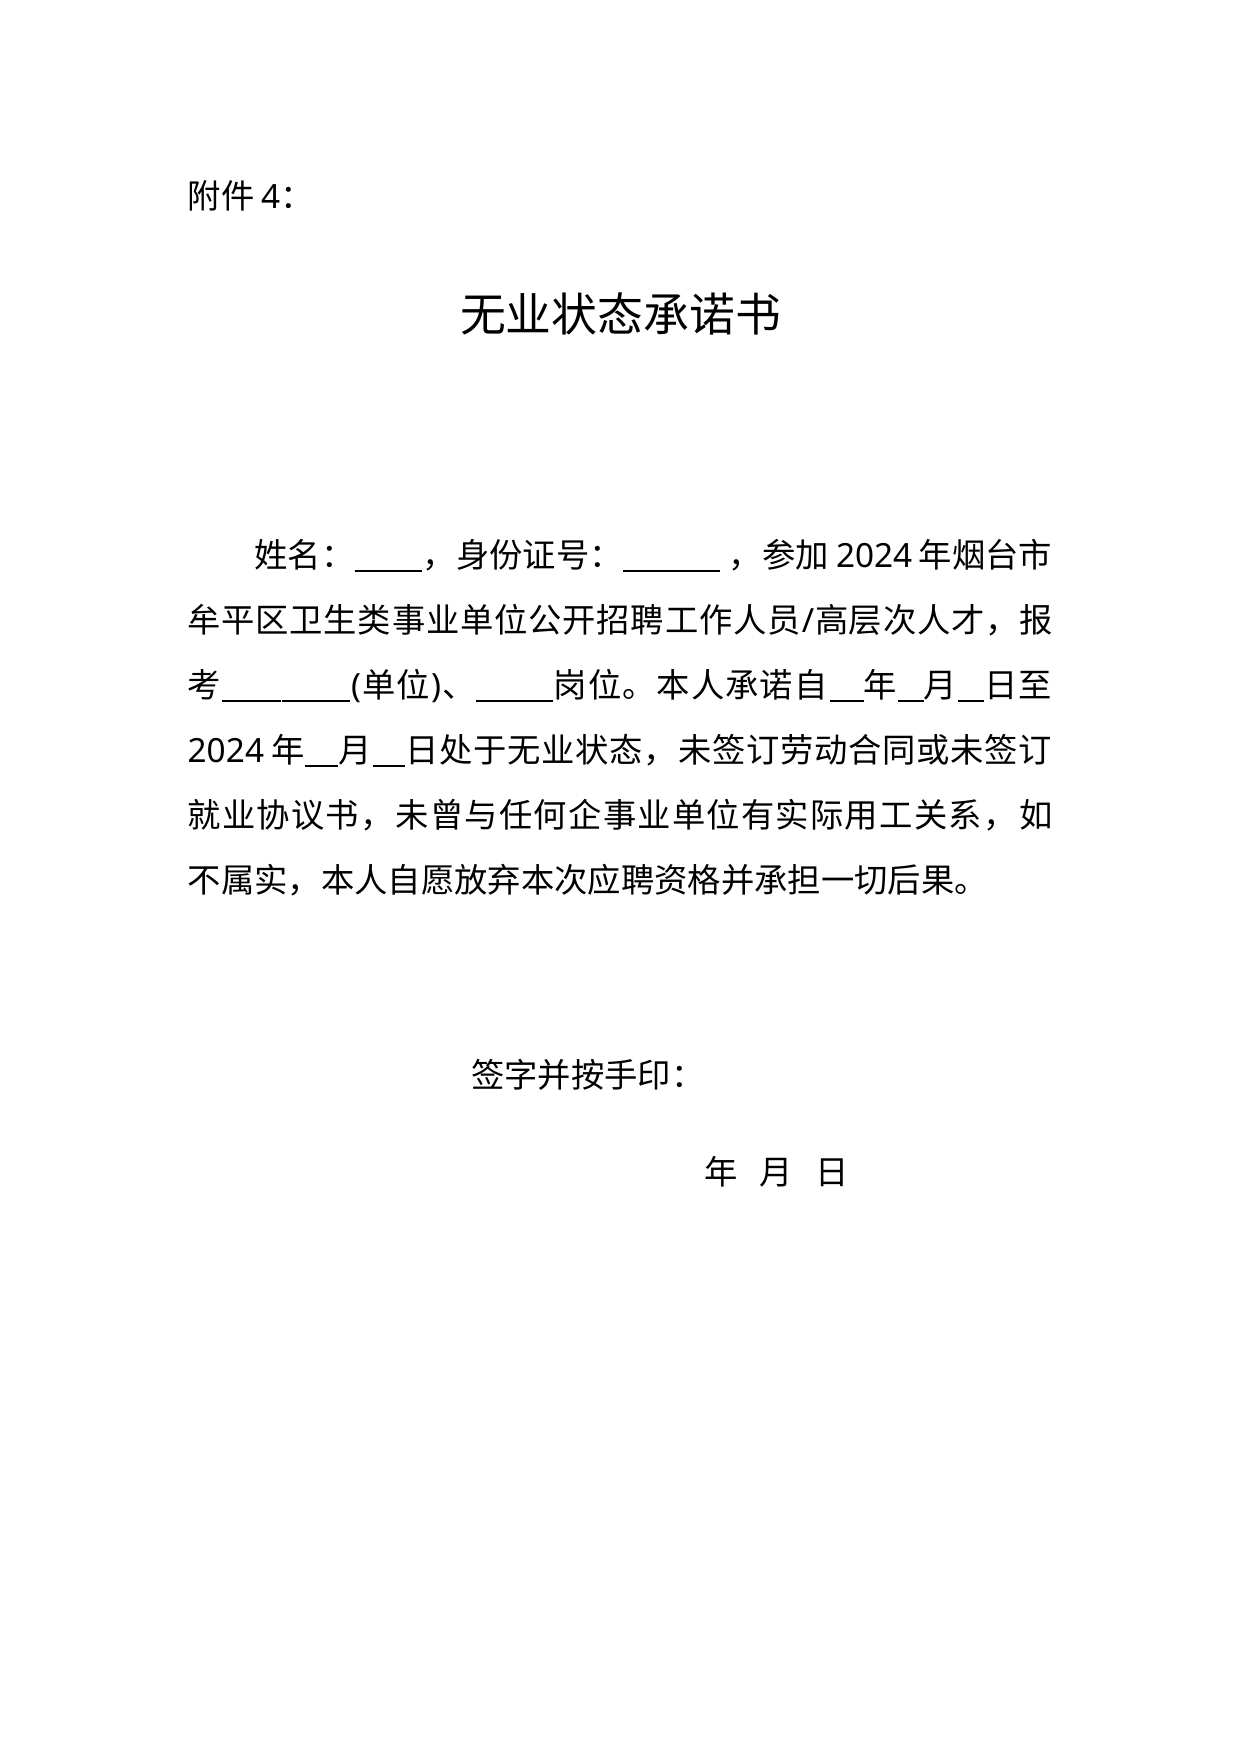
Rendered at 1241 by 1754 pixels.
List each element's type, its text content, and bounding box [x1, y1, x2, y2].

text 年 月 日 [187, 1138, 1053, 1203]
text 签字并按手印： [187, 1040, 1053, 1105]
text 附件4： [187, 162, 1053, 227]
subtitle 无业状态承诺书 [187, 262, 1053, 360]
text 姓名： ，身份证号： ，参加2024年烟台市牟平区卫生类事业单位公开招聘工作人员/高层次人才，报考 (单位)、 岗位。本人承诺自 年 月 日至2024年 月 日处于无业状态，未签订劳动合同或未签订就业协议书，未曾与任何企事业单位有实际用工关系，如不属实，本人自愿放弃本次应聘资格并承担一切后果。 [187, 520, 1053, 910]
